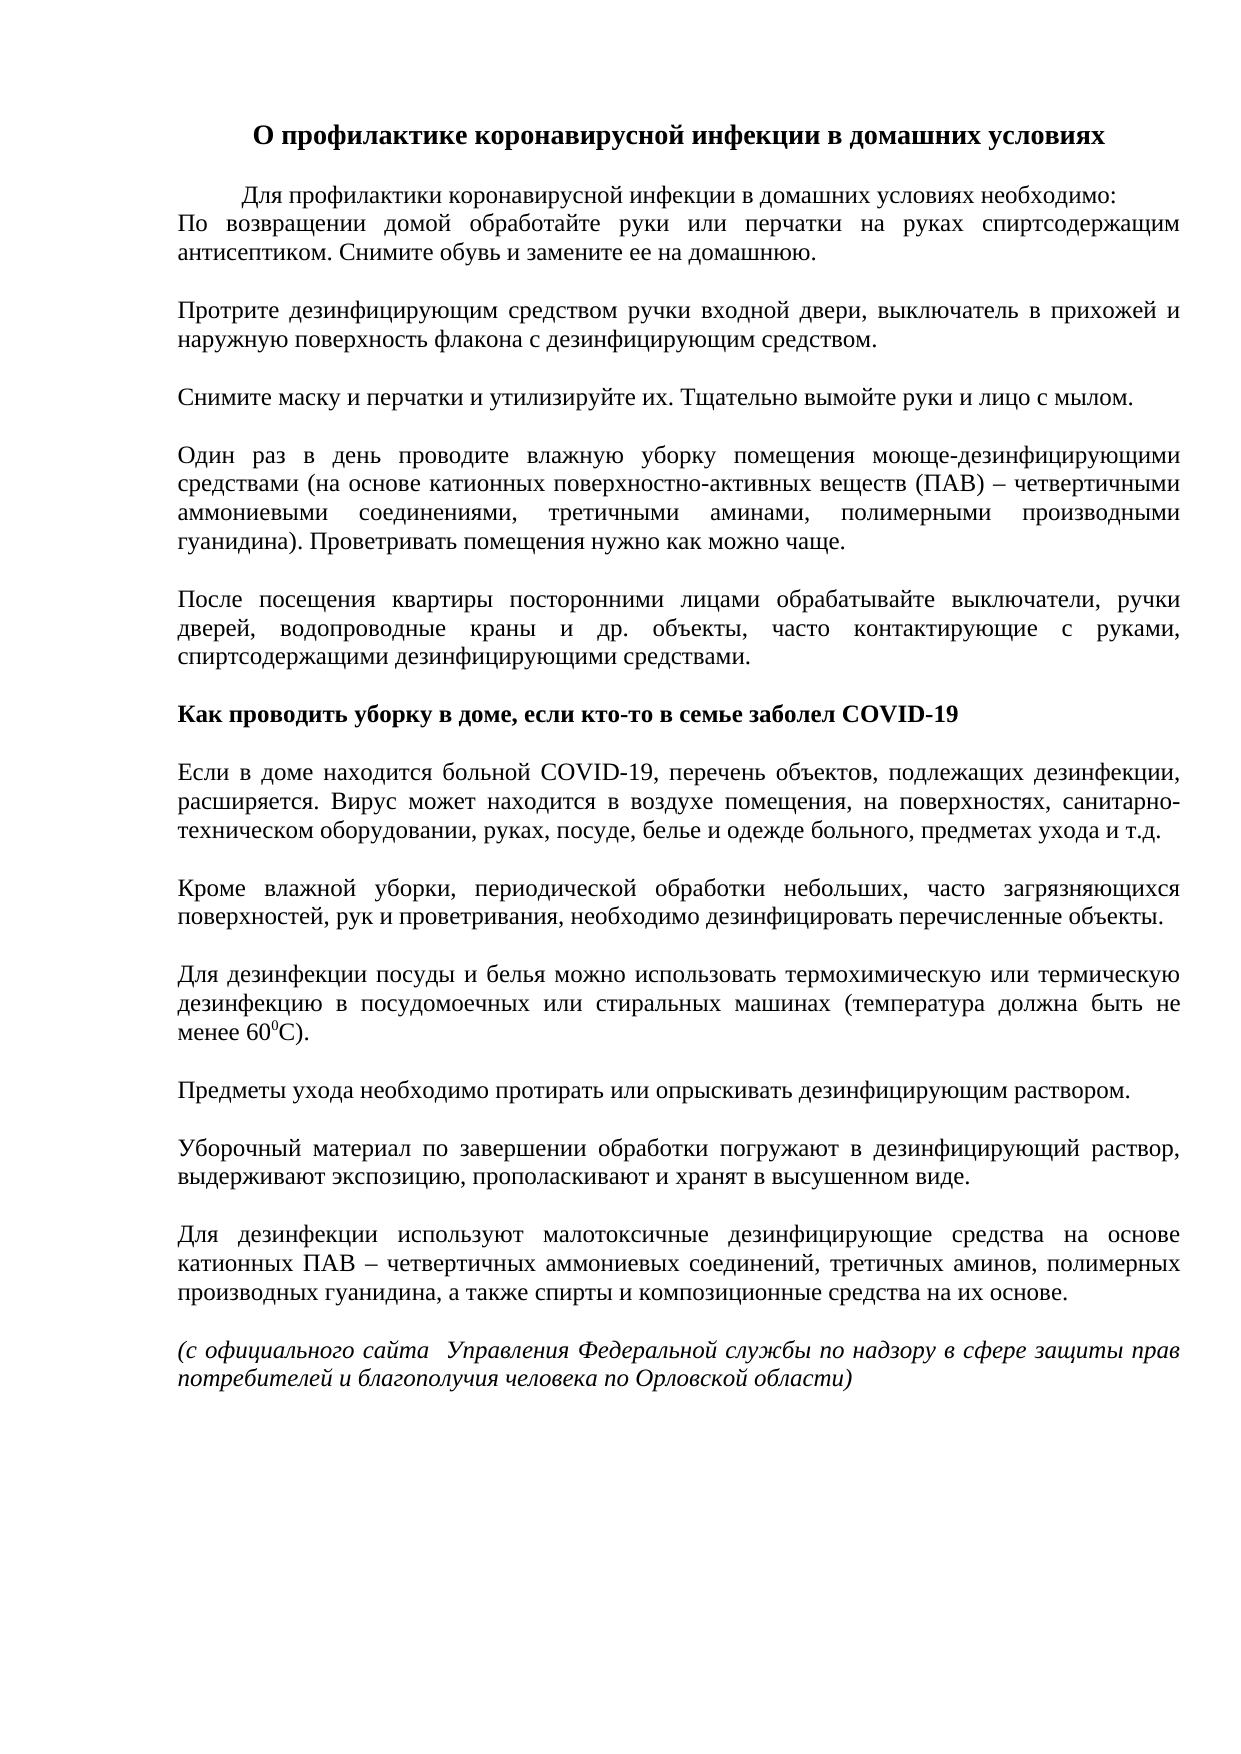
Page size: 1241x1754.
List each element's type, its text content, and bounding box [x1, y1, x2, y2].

text О профилактике коронавирусной инфекции в домашних условиях [177, 118, 1181, 151]
text Протрите дезинфицирующим средством ручки входной двери, выключатель в прихожей и наружную поверхность флакона с дезинфицирующим средством. [177, 295, 1181, 353]
text Если в доме находится больной COVID-19, перечень объектов, подлежащих дезинфекции, расширяется. Вирус может находится в воздухе помещения, на поверхностях, санитарно-техническом оборудовании, руках, посуде, белье и одежде больного, предметах ухода и т.д. [177, 757, 1181, 843]
text По возвращении домой обработайте руки или перчатки на руках спиртсодержащим антисептиком. Снимите обувь и замените ее на домашнюю. [177, 208, 1181, 266]
text Предметы ухода необходимо протирать или опрыскивать дезинфицирующим раствором. [177, 1075, 1181, 1103]
text Уборочный материал по завершении обработки погружают в дезинфицирующий раствор, выдерживают экспозицию, прополаскивают и хранят в высушенном виде. [177, 1133, 1181, 1190]
text Как проводить уборку в доме, если кто-то в семье заболел COVID-19 [177, 699, 1181, 728]
text После посещения квартиры посторонними лицами обрабатывайте выключатели, ручки дверей, водопроводные краны и др. объекты, часто контактирующие с руками, спиртсодержащими дезинфицирующими средствами. [177, 584, 1181, 670]
text Для дезинфекции посуды и белья можно использовать термохимическую или термическую дезинфекцию в посудомоечных или стиральных машинах (температура должна быть не менее 600С). [177, 959, 1181, 1046]
text Для дезинфекции используют малотоксичные дезинфицирующие средства на основе катионных ПАВ – четвертичных аммониевых соединений, третичных аминов, полимерных производных гуанидина, а также спирты и композиционные средства на их основе. [177, 1219, 1181, 1306]
text Для профилактики коронавирусной инфекции в домашних условиях необходимо: [177, 180, 1181, 208]
text (с официального сайта Управления Федеральной службы по надзору в сфере защиты прав потребителей и благополучия человека по Орловской области) [177, 1335, 1181, 1392]
text Снимите маску и перчатки и утилизируйте их. Тщательно вымойте руки и лицо с мылом. [177, 382, 1181, 411]
text Один раз в день проводите влажную уборку помещения моюще-дезинфицирующими средствами (на основе катионных поверхностно-активных веществ (ПАВ) – четвертичными аммониевыми соединениями, третичными аминами, полимерными производными гуанидина). Проветривать помещения нужно как можно чаще. [177, 440, 1181, 555]
text Кроме влажной уборки, периодической обработки небольших, часто загрязняющихся поверхностей, рук и проветривания, необходимо дезинфицировать перечисленные объекты. [177, 873, 1181, 930]
